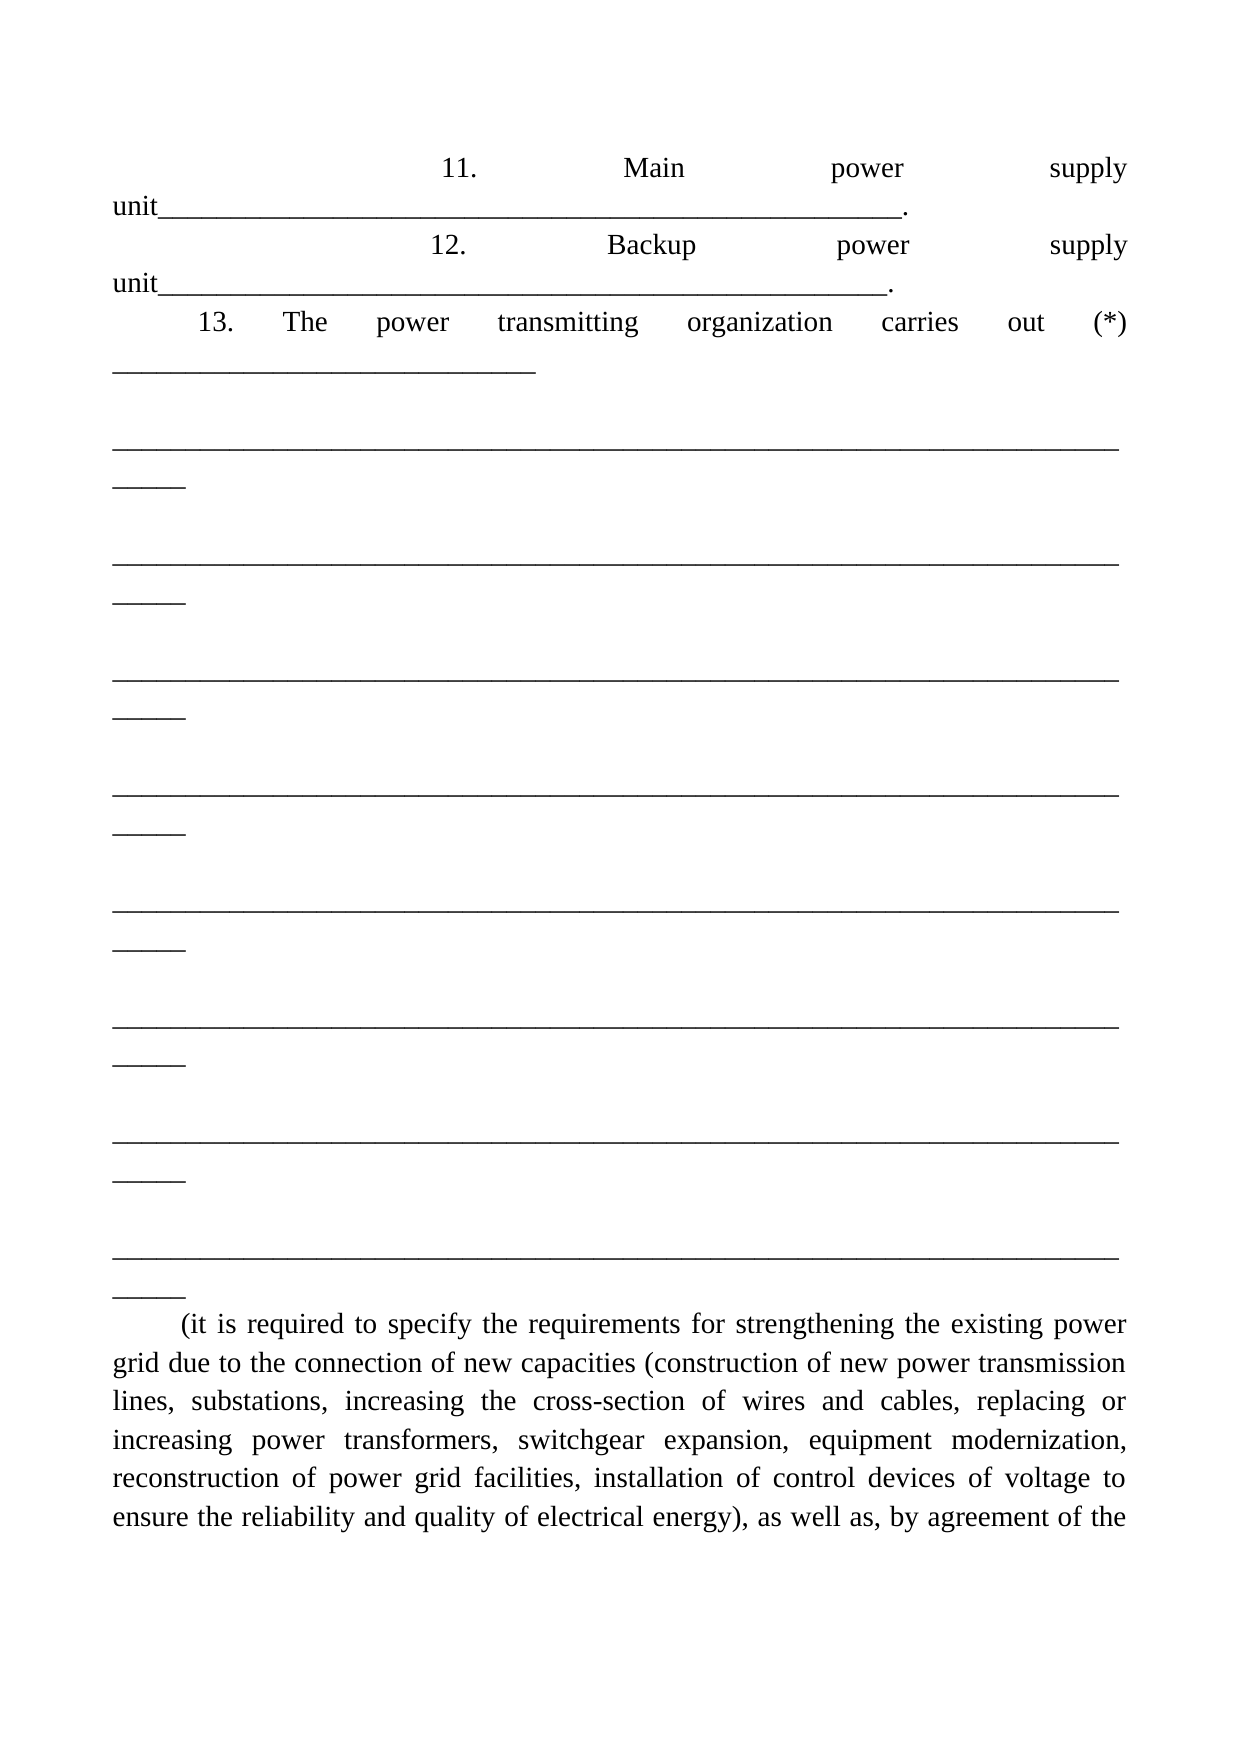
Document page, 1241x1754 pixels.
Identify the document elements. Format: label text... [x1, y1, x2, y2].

text __________________________________________________________________________ [112, 381, 1128, 492]
text 11. Main power supply unit___________________________________________________. [112, 150, 1128, 222]
text 13. The power transmitting organization carries out (*) _____________________________ [112, 304, 1128, 376]
text __________________________________________________________________________ [112, 1075, 1128, 1186]
text __________________________________________________________________________ [112, 612, 1128, 723]
text __________________________________________________________________________ [112, 497, 1128, 607]
text __________________________________________________________________________ [112, 959, 1128, 1070]
text __________________________________________________________________________ [112, 844, 1128, 954]
text __________________________________________________________________________ [112, 1191, 1128, 1301]
text __________________________________________________________________________ [112, 728, 1128, 839]
text 12. Backup power supply unit__________________________________________________. [112, 227, 1128, 299]
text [112, 1306, 1128, 1532]
